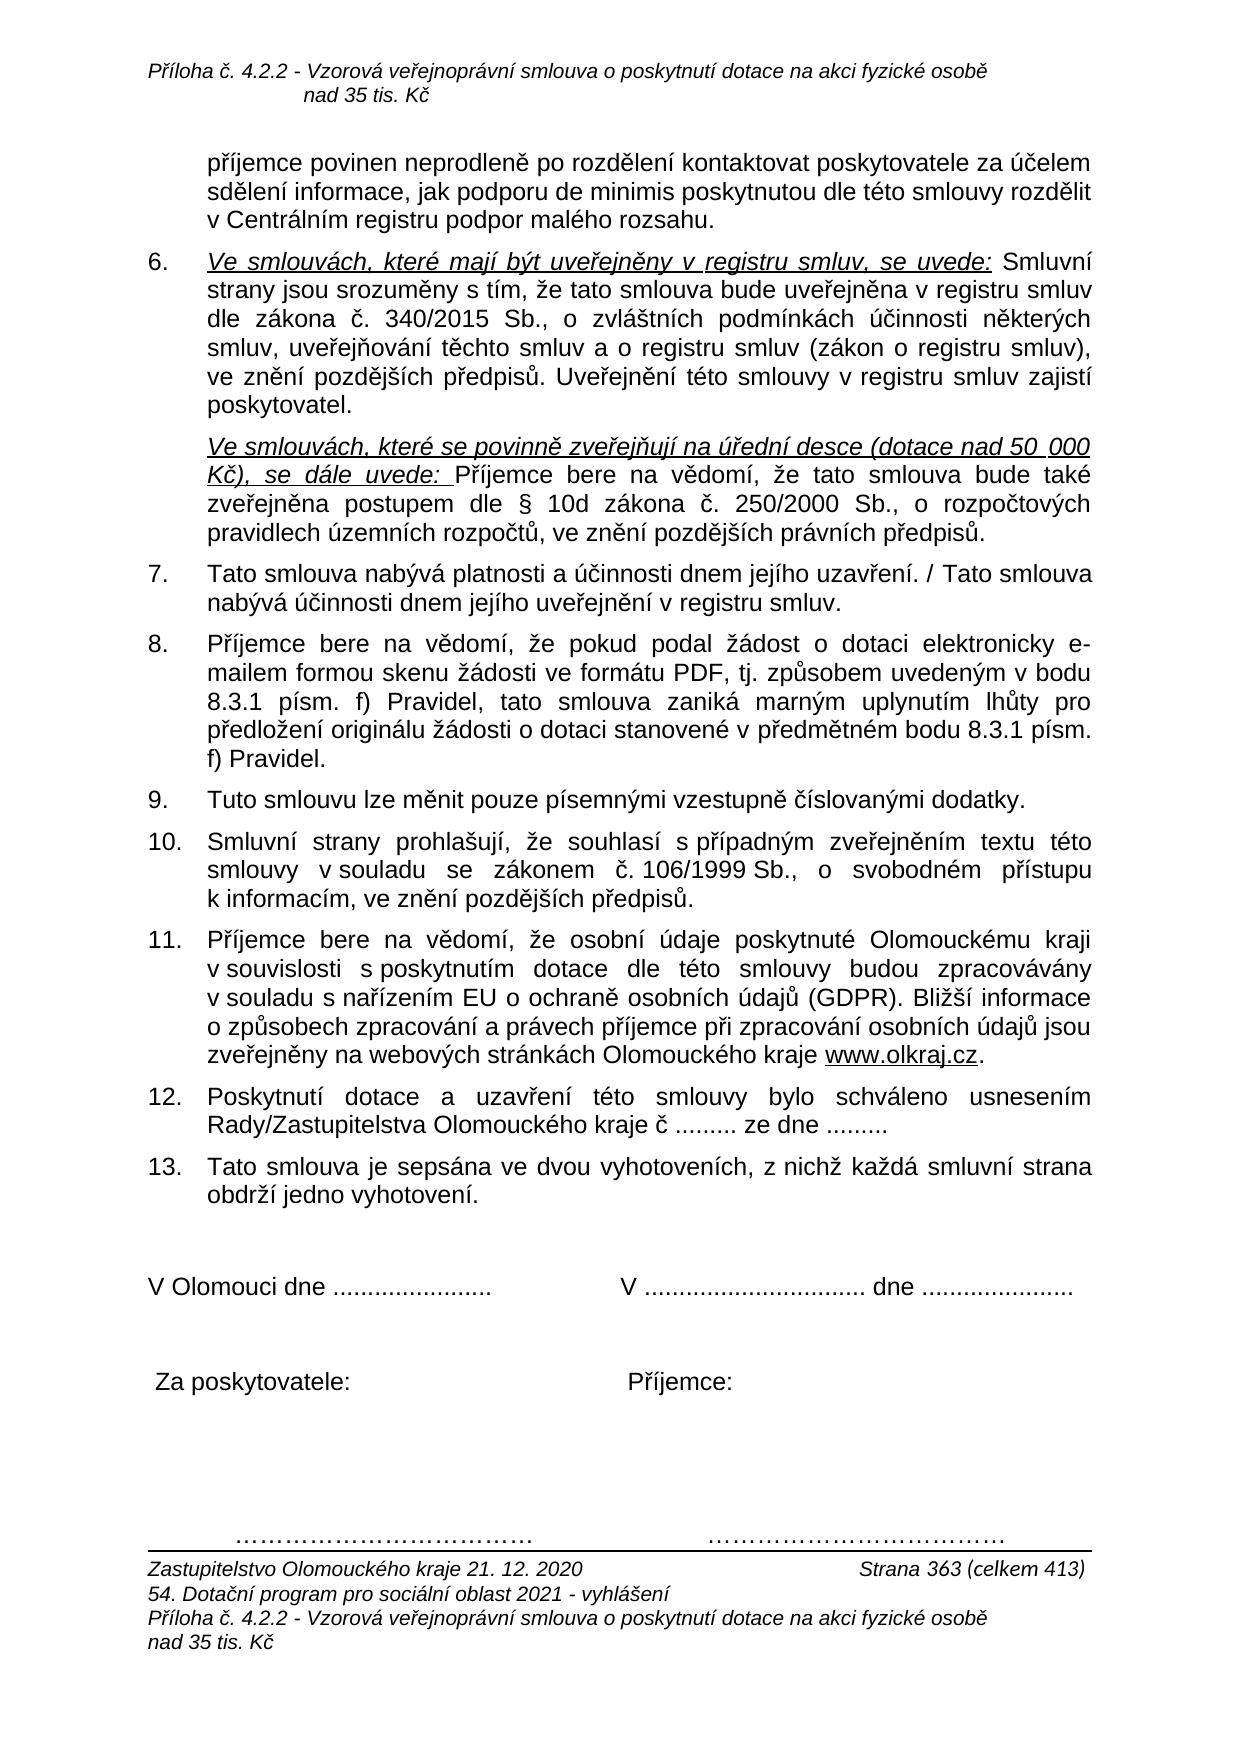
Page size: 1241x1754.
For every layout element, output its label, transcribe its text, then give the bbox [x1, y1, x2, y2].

list Tato smlouva je sepsána ve dvou vyhotoveních, z nichž každá smluvní strana obdrží jedno vyhotovení. [148, 1151, 1092, 1209]
list Poskytnutí dotace a uzavření této smlouvy bylo schváleno usnesením Rady/Zastupitelstva Olomouckého kraje č ......... ze dne ......... [148, 1081, 1092, 1139]
list Tuto smlouvu lze měnit pouze písemnými vzestupně číslovanými dodatky. [148, 785, 1092, 814]
table_cell ……………………………… [620, 1433, 1092, 1549]
list Tato smlouva nabývá platnosti a účinnosti dnem jejího uzavření. / Tato smlouva nabývá účinnosti dnem jejího uveřejnění v registru smluv. [148, 559, 1092, 616]
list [148, 148, 1092, 234]
table_header Příjemce: [620, 1363, 1092, 1433]
table_header Za poskytovatele: [148, 1363, 620, 1433]
text Ve smlouvách, které se povinně zveřejňují na úřední desce (dotace nad 50 000 Kč), se dále uvede: Příjemce bere na vědomí, že tato smlouva bude také zveřejněna postupem dle § 10d zákona č. 250/2000 Sb., o rozpočtových pravidlech územních rozpočtů, ve znění pozdějších právních předpisů. [207, 431, 1092, 546]
list Ve smlouvách, které mají být uveřejněny v registru smluv, se uvede: Smluvní strany jsou srozuměny s tím, že tato smlouva bude uveřejněna v registru smluv dle zákona č. 340/2015 Sb., o zvláštních podmínkách účinnosti některých smluv, uveřejňování těchto smluv a o registru smluv (zákon o registru smluv), ve znění pozdějších předpisů. Uveřejnění této smlouvy v registru smluv zajistí poskytovatel. [148, 246, 1092, 419]
text V Olomouci dne ....................... V ................................ dne ...................... [148, 1271, 1092, 1300]
list Příjemce bere na vědomí, že pokud podal žádost o dotaci elektronicky e-mailem formou skenu žádosti ve formátu PDF, tj. způsobem uvedeným v bodu 8.3.1 písm. f) Pravidel, tato smlouva zaniká marným uplynutím lhůty pro předložení originálu žádosti o dotaci stanovené v předmětném bodu 8.3.1 písm. f) Pravidel. [148, 629, 1092, 773]
list Smluvní strany prohlašují, že souhlasí s případným zveřejněním textu této smlouvy v souladu se zákonem č. 106/1999 Sb., o svobodném přístupu k informacím, ve znění pozdějších předpisů. [148, 826, 1092, 913]
list Příjemce bere na vědomí, že osobní údaje poskytnuté Olomouckému kraji v souvislosti s poskytnutím dotace dle této smlouvy budou zpracovávány v souladu s nařízením EU o ochraně osobních údajů (GDPR). Bližší informace o způsobech zpracování a právech příjemce při zpracování osobních údajů jsou zveřejněny na webových stránkách Olomouckého kraje www.olkraj.cz. [148, 925, 1092, 1069]
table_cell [148, 1433, 620, 1549]
